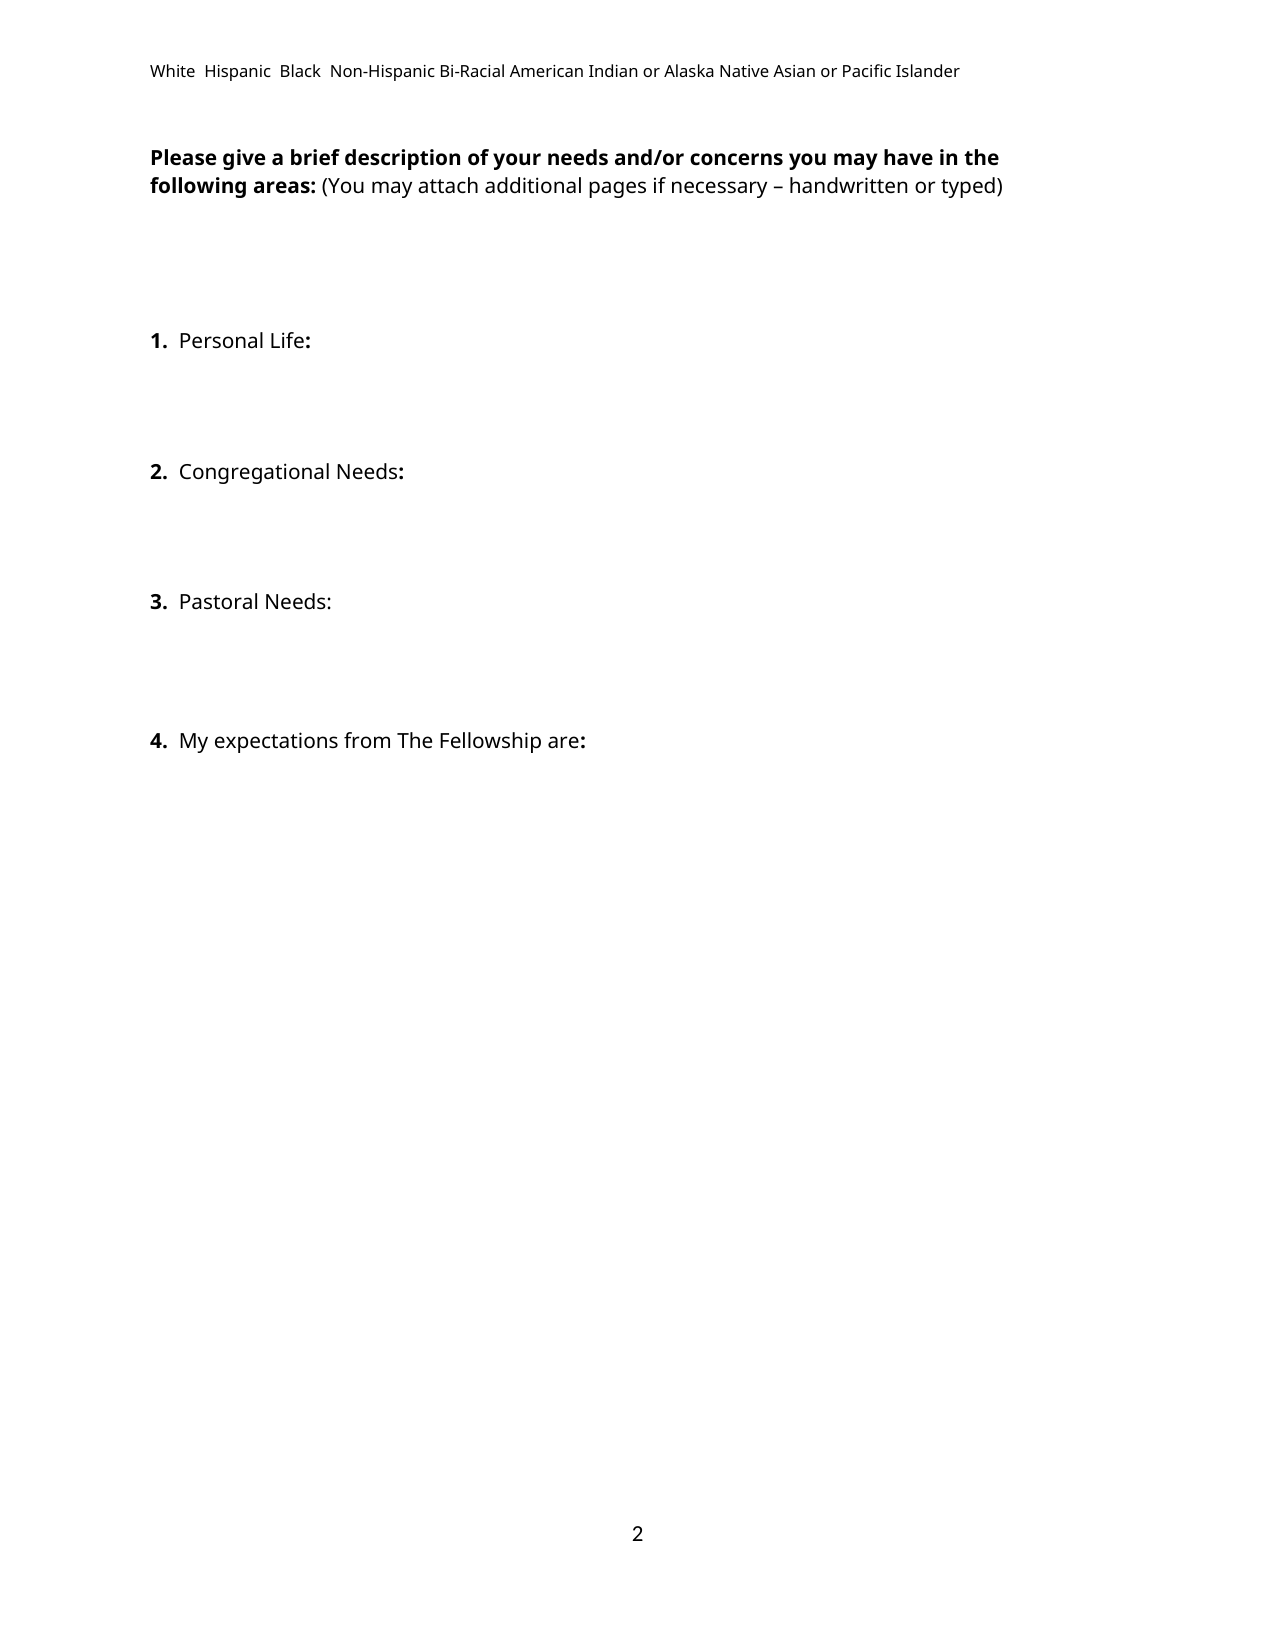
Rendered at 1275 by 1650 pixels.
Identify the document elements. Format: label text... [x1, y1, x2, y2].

text 4. My expectations from The Fellowship are: [150, 727, 1125, 755]
text following areas: (You may attach additional pages if necessary – handwritten or typed) [150, 172, 1125, 200]
text 3. Pastoral Needs: [150, 587, 1125, 616]
text White Hispanic Black Non-Hispanic Bi-Racial American Indian or Alaska Native Asian or Pacific Islander [150, 60, 1125, 83]
text Please give a brief description of your needs and/or concerns you may have in the [150, 143, 1125, 172]
text 1. Personal Life: [150, 326, 1125, 355]
text 2. Congregational Needs: [150, 457, 1125, 485]
